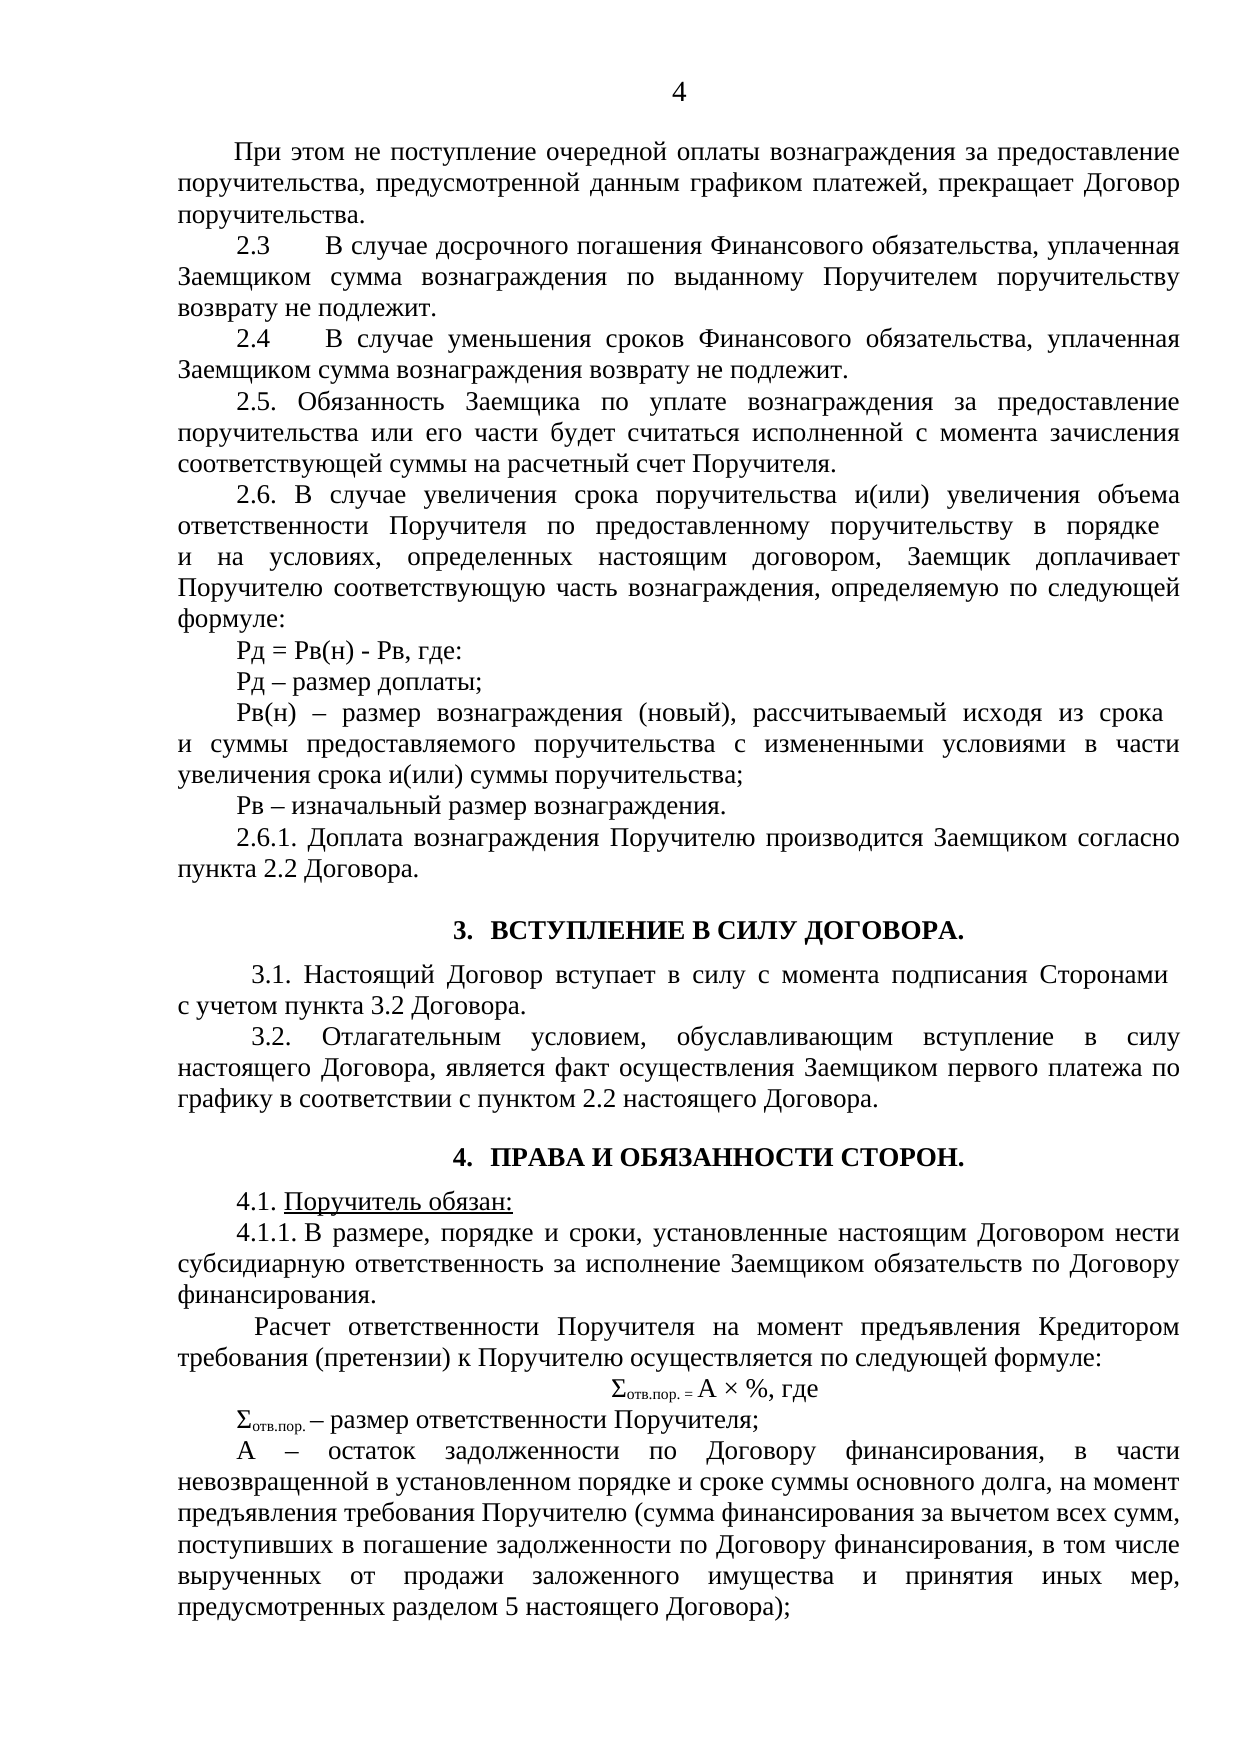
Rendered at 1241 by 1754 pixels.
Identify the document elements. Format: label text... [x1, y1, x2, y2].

list В случае уменьшения сроков Финансового обязательства, уплаченная Заемщиком сумма вознаграждения возврату не подлежит. [177, 322, 1181, 384]
list ВСТУПЛЕНИЕ В СИЛУ ДОГОВОРА. [236, 914, 1181, 945]
text Ʃотв.пор. – размер ответственности Поручителя; [177, 1403, 1181, 1434]
list ПРАВА И ОБЯЗАННОСТИ СТОРОН. [236, 1141, 1181, 1173]
text 3.1. Настоящий Договор вступает в силу с момента подписания Сторонами с учетом пункта 3.2 Договора. [177, 958, 1181, 1020]
text 3.2. Отлагательным условием, обуславливающим вступление в силу настоящего Договора, является факт осуществления Заемщиком первого платежа по графику в соответствии с пунктом 2.2 настоящего Договора. [177, 1020, 1181, 1113]
text Рд = Рв(н) - Рв, где: [177, 634, 1181, 665]
text Рд – размер доплаты; [177, 665, 1181, 696]
text Рв(н) – размер вознаграждения (новый), рассчитываемый исходя из срока и суммы предоставляемого поручительства с измененными условиями в части увеличения срока и(или) суммы поручительства; [177, 696, 1181, 789]
text 4.1. Поручитель обязан: [177, 1185, 1181, 1216]
text 2.5. Обязанность Заемщика по уплате вознаграждения за предоставление поручительства или его части будет считаться исполненной с момента зачисления соответствующей суммы на расчетный счет Поручителя. [177, 384, 1181, 478]
list В случае досрочного погашения Финансового обязательства, уплаченная Заемщиком сумма вознаграждения по выданному Поручителем поручительству возврату не подлежит. [177, 229, 1181, 322]
text 2.6.1. Доплата вознаграждения Поручителю производится Заемщиком согласно пункта 2.2 Договора. [177, 821, 1181, 883]
text А – остаток задолженности по Договору финансирования, в части невозвращенной в установленном порядке и сроке суммы основного долга, на момент предъявления требования Поручителю (сумма финансирования за вычетом всех сумм, поступивших в погашение задолженности по Договору финансирования, в том числе вырученных от продажи заложенного имущества и принятия иных мер, предусмотренных разделом 5 настоящего Договора); [177, 1434, 1181, 1621]
text 4.1.1. В размере, порядке и сроки, установленные настоящим Договором нести субсидиарную ответственность за исполнение Заемщиком обязательств по Договору финансирования. [177, 1216, 1181, 1310]
text Расчет ответственности Поручителя на момент предъявления Кредитором требования (претензии) к Поручителю осуществляется по следующей формуле: [177, 1310, 1181, 1372]
text Рв – изначальный размер вознаграждения. [177, 789, 1181, 821]
text Ʃотв.пор. = А × %, где [177, 1372, 1181, 1403]
text 2.6. В случае увеличения срока поручительства и(или) увеличения объема ответственности Поручителя по предоставленному поручительству в порядке и на условиях, определенных настоящим договором, Заемщик доплачивает Поручителю соответствующую часть вознаграждения, определяемую по следующей формуле: [177, 478, 1181, 634]
text При этом не поступление очередной оплаты вознаграждения за предоставление поручительства, предусмотренной данным графиком платежей, прекращает Договор поручительства. [177, 135, 1181, 229]
